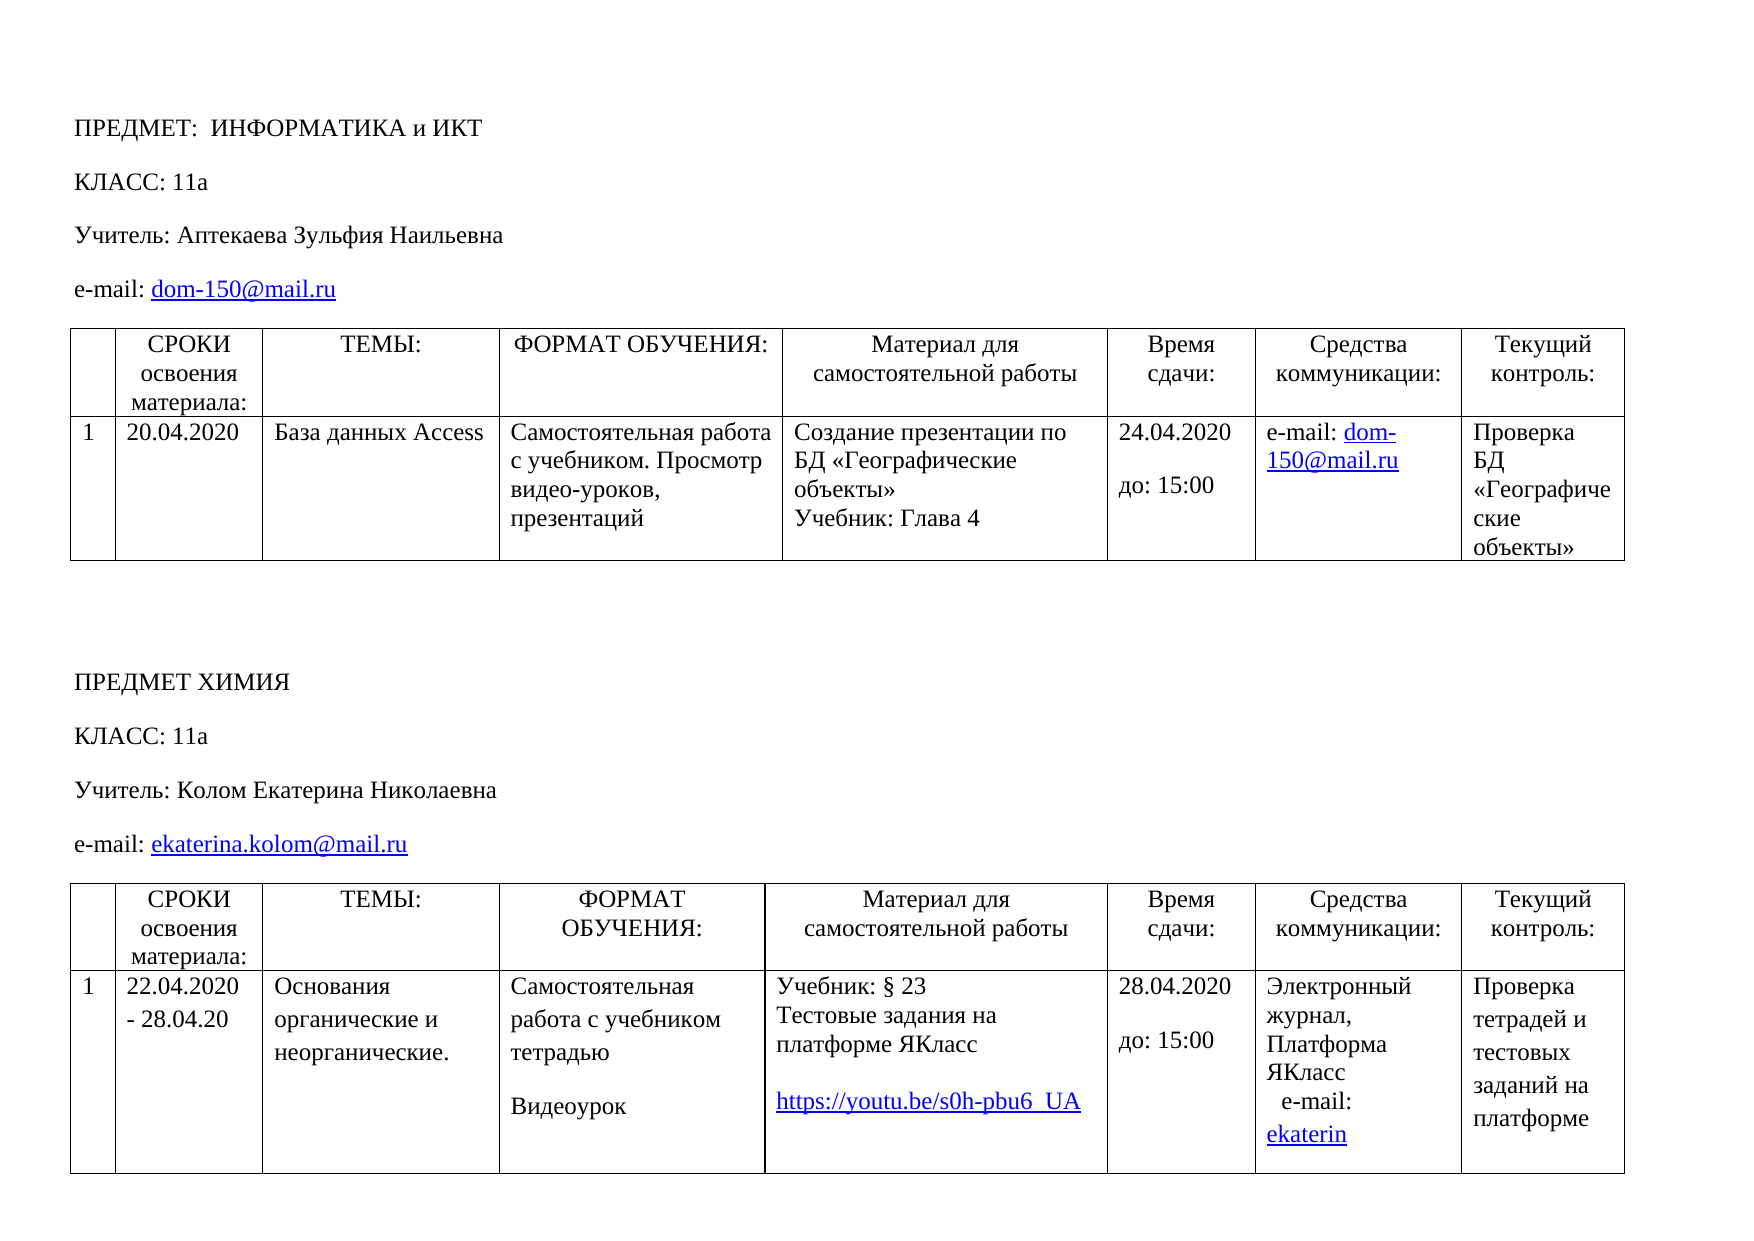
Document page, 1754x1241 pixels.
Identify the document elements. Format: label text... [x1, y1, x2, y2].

text ПРЕДМЕТ ХИМИЯ [59, 667, 1695, 696]
table_cell Самостоятельная работа с учебником. Просмотр видео-уроков, презентаций [500, 417, 782, 560]
table_cell 1 [71, 971, 115, 1172]
text Учитель: Аптекаева Зульфия Наильевна [59, 221, 1695, 249]
table_header Материал для самостоятельной работы [766, 884, 1107, 970]
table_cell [1108, 971, 1255, 1172]
table_header Средства коммуникации: [1256, 884, 1461, 970]
text Учитель: Колом Екатерина Николаевна [59, 775, 1695, 804]
table_header ФОРМАТ ОБУЧЕНИЯ: [500, 329, 782, 416]
table_header Материал для самостоятельной работы [783, 329, 1107, 416]
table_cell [1462, 971, 1624, 1172]
table_cell База данных Access [263, 417, 499, 560]
table_cell 1 [71, 417, 115, 560]
text КЛАСС: 11а [59, 167, 1695, 196]
table_header Время сдачи: [1108, 884, 1255, 970]
table_cell 20.04.2020 [116, 417, 262, 560]
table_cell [766, 971, 1107, 1172]
table_cell Проверка БД «Географические объекты» [1462, 417, 1624, 560]
table_header ФОРМАТ ОБУЧЕНИЯ: [500, 884, 764, 970]
table_header Текущий контроль: [1462, 884, 1624, 970]
table_header СРОКИ освоения материала: [116, 329, 262, 416]
table_header Средства коммуникации: [1256, 329, 1461, 416]
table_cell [116, 971, 262, 1172]
text e-mail: dom-150@mail.ru [59, 274, 1695, 303]
text КЛАСС: 11а [59, 721, 1695, 750]
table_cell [500, 971, 764, 1172]
table_header Время сдачи: [1108, 329, 1255, 416]
table_cell e-mail: dom-150@mail.ru [1256, 417, 1461, 560]
table_header ТЕМЫ: [263, 884, 499, 970]
table_cell Создание презентации по БД «Географические объекты» Учебник: Глава 4 [783, 417, 1107, 560]
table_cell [1256, 971, 1461, 1172]
table_header [71, 884, 115, 970]
text e-mail: ekaterina.kolom@mail.ru [59, 829, 1695, 858]
table_header [71, 329, 115, 416]
table_header СРОКИ освоения материала: [116, 884, 262, 970]
table_header Текущий контроль: [1462, 329, 1624, 416]
table_header ТЕМЫ: [263, 329, 499, 416]
table_cell 24.04.2020 до: 15:00 [1108, 417, 1255, 560]
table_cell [263, 971, 499, 1172]
text ПРЕДМЕТ: ИНФОРМАТИКА и ИКТ [59, 113, 1695, 142]
